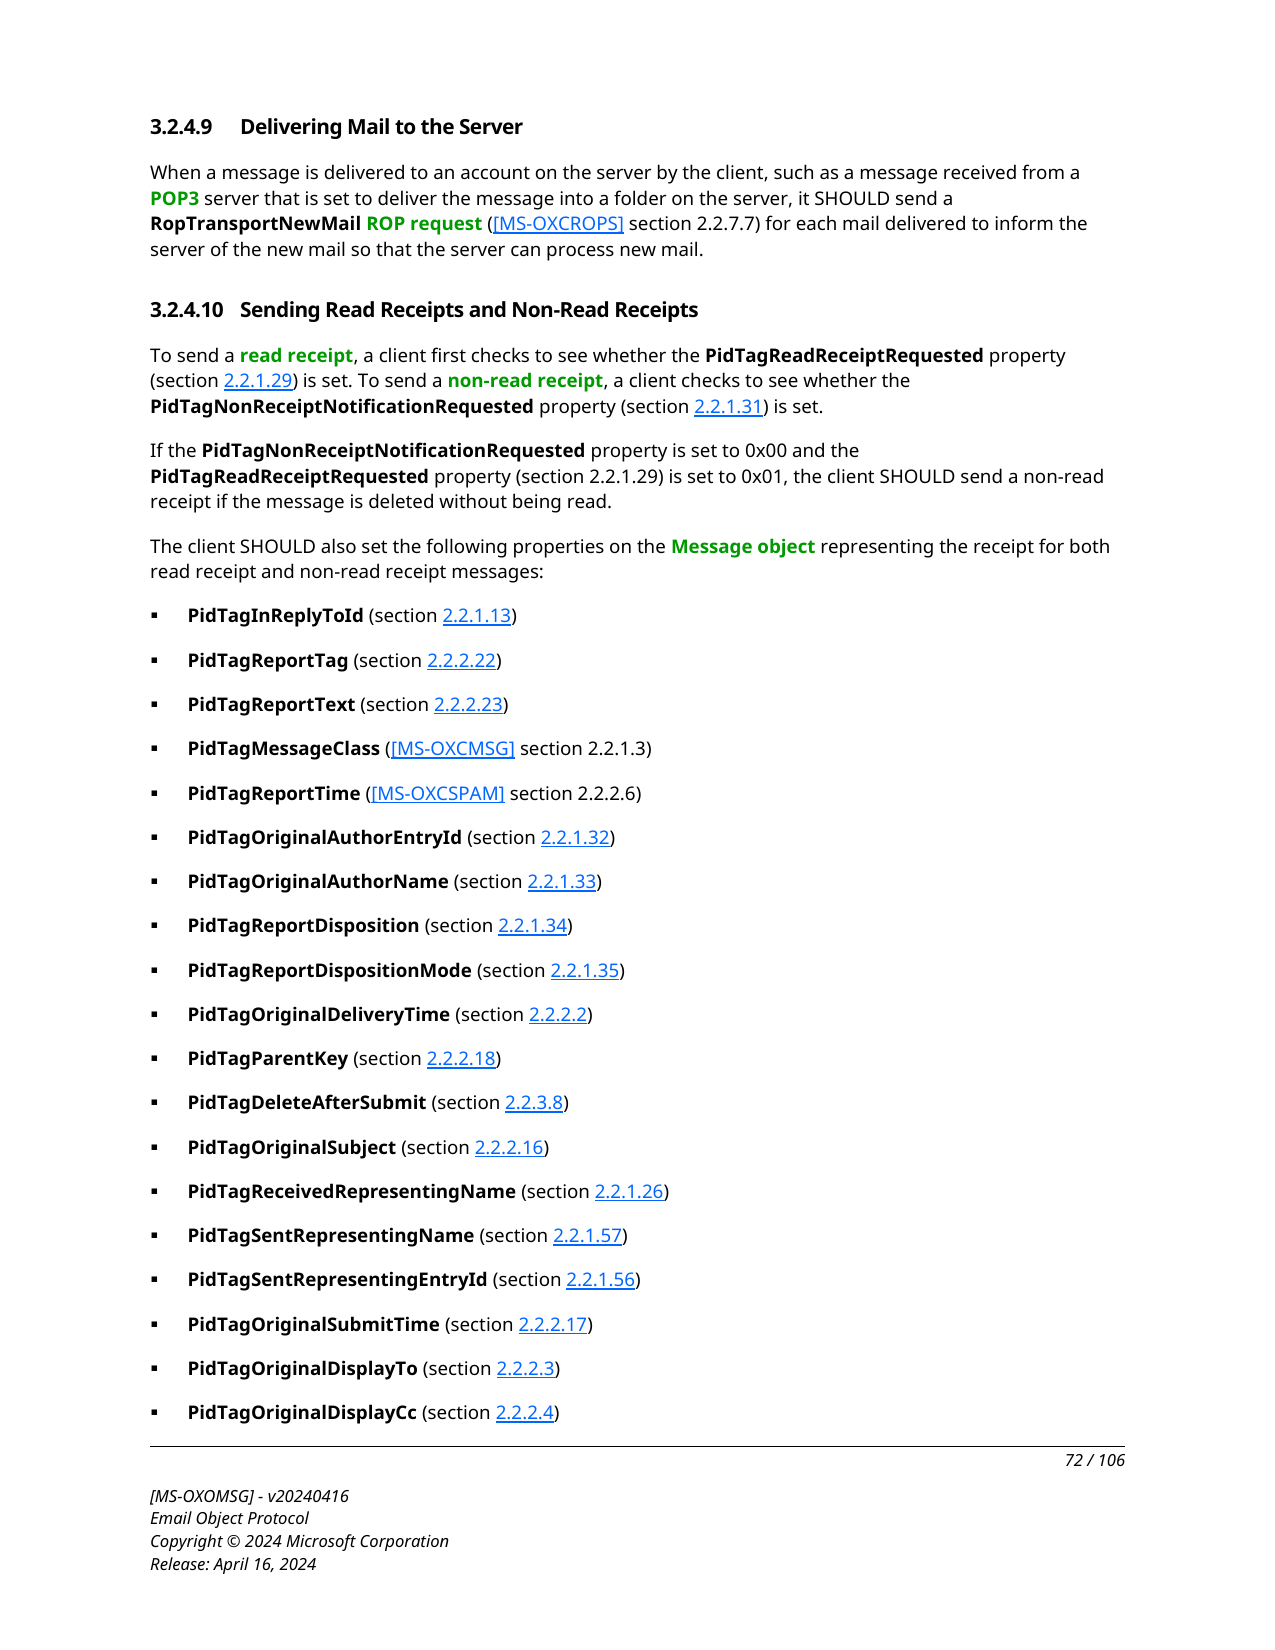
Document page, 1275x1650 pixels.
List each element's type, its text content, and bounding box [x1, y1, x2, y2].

list PidTagInReplyToId (section 2.2.1.13) [150, 603, 1125, 628]
list PidTagOriginalDeliveryTime (section 2.2.2.2) [150, 1001, 1125, 1027]
text If the PidTagNonReceiptNotificationRequested property is set to 0x00 and the PidTagReadReceiptRequested property (section 2.2.1.29) is set to 0x01, the client SHOULD send a non-read receipt if the message is deleted without being read. [150, 438, 1125, 514]
text To send a read receipt, a client first checks to see whether the PidTagReadReceiptRequested property (section 2.2.1.29) is set. To send a non-read receipt, a client checks to see whether the PidTagNonReceiptNotificationRequested property (section 2.2.1.31) is set. [150, 342, 1125, 419]
list PidTagReportDispositionMode (section 2.2.1.35) [150, 957, 1125, 982]
list PidTagOriginalAuthorName (section 2.2.1.33) [150, 868, 1125, 894]
text The client SHOULD also set the following properties on the Message object representing the receipt for both read receipt and non-read receipt messages: [150, 533, 1125, 584]
subtitle Delivering Mail to the Server [150, 112, 1125, 141]
list PidTagOriginalSubject (section 2.2.2.16) [150, 1134, 1125, 1159]
list PidTagSentRepresentingName (section 2.2.1.57) [150, 1222, 1125, 1248]
list PidTagOriginalDisplayCc (section 2.2.2.4) [150, 1399, 1125, 1425]
list PidTagParentKey (section 2.2.2.18) [150, 1045, 1125, 1071]
text When a message is delivered to an account on the server by the client, such as a message received from a POP3 server that is set to deliver the message into a folder on the server, it SHOULD send a RopTransportNewMail ROP request ([MS-OXCROPS] section 2.2.7.7) for each mail delivered to inform the server of the new mail so that the server can process new mail. [150, 160, 1125, 262]
list PidTagReceivedRepresentingName (section 2.2.1.26) [150, 1178, 1125, 1204]
list PidTagOriginalAuthorEntryId (section 2.2.1.32) [150, 824, 1125, 849]
list PidTagOriginalDisplayTo (section 2.2.2.3) [150, 1355, 1125, 1381]
list PidTagReportDisposition (section 2.2.1.34) [150, 913, 1125, 938]
list PidTagReportTime ([MS-OXCSPAM] section 2.2.2.6) [150, 780, 1125, 805]
list PidTagReportTag (section 2.2.2.22) [150, 647, 1125, 672]
list PidTagMessageClass ([MS-OXCMSG] section 2.2.1.3) [150, 736, 1125, 761]
list PidTagOriginalSubmitTime (section 2.2.2.17) [150, 1311, 1125, 1337]
list PidTagReportText (section 2.2.2.23) [150, 691, 1125, 717]
subtitle Sending Read Receipts and Non-Read Receipts [150, 295, 1125, 323]
list PidTagDeleteAfterSubmit (section 2.2.3.8) [150, 1090, 1125, 1115]
list PidTagSentRepresentingEntryId (section 2.2.1.56) [150, 1267, 1125, 1292]
